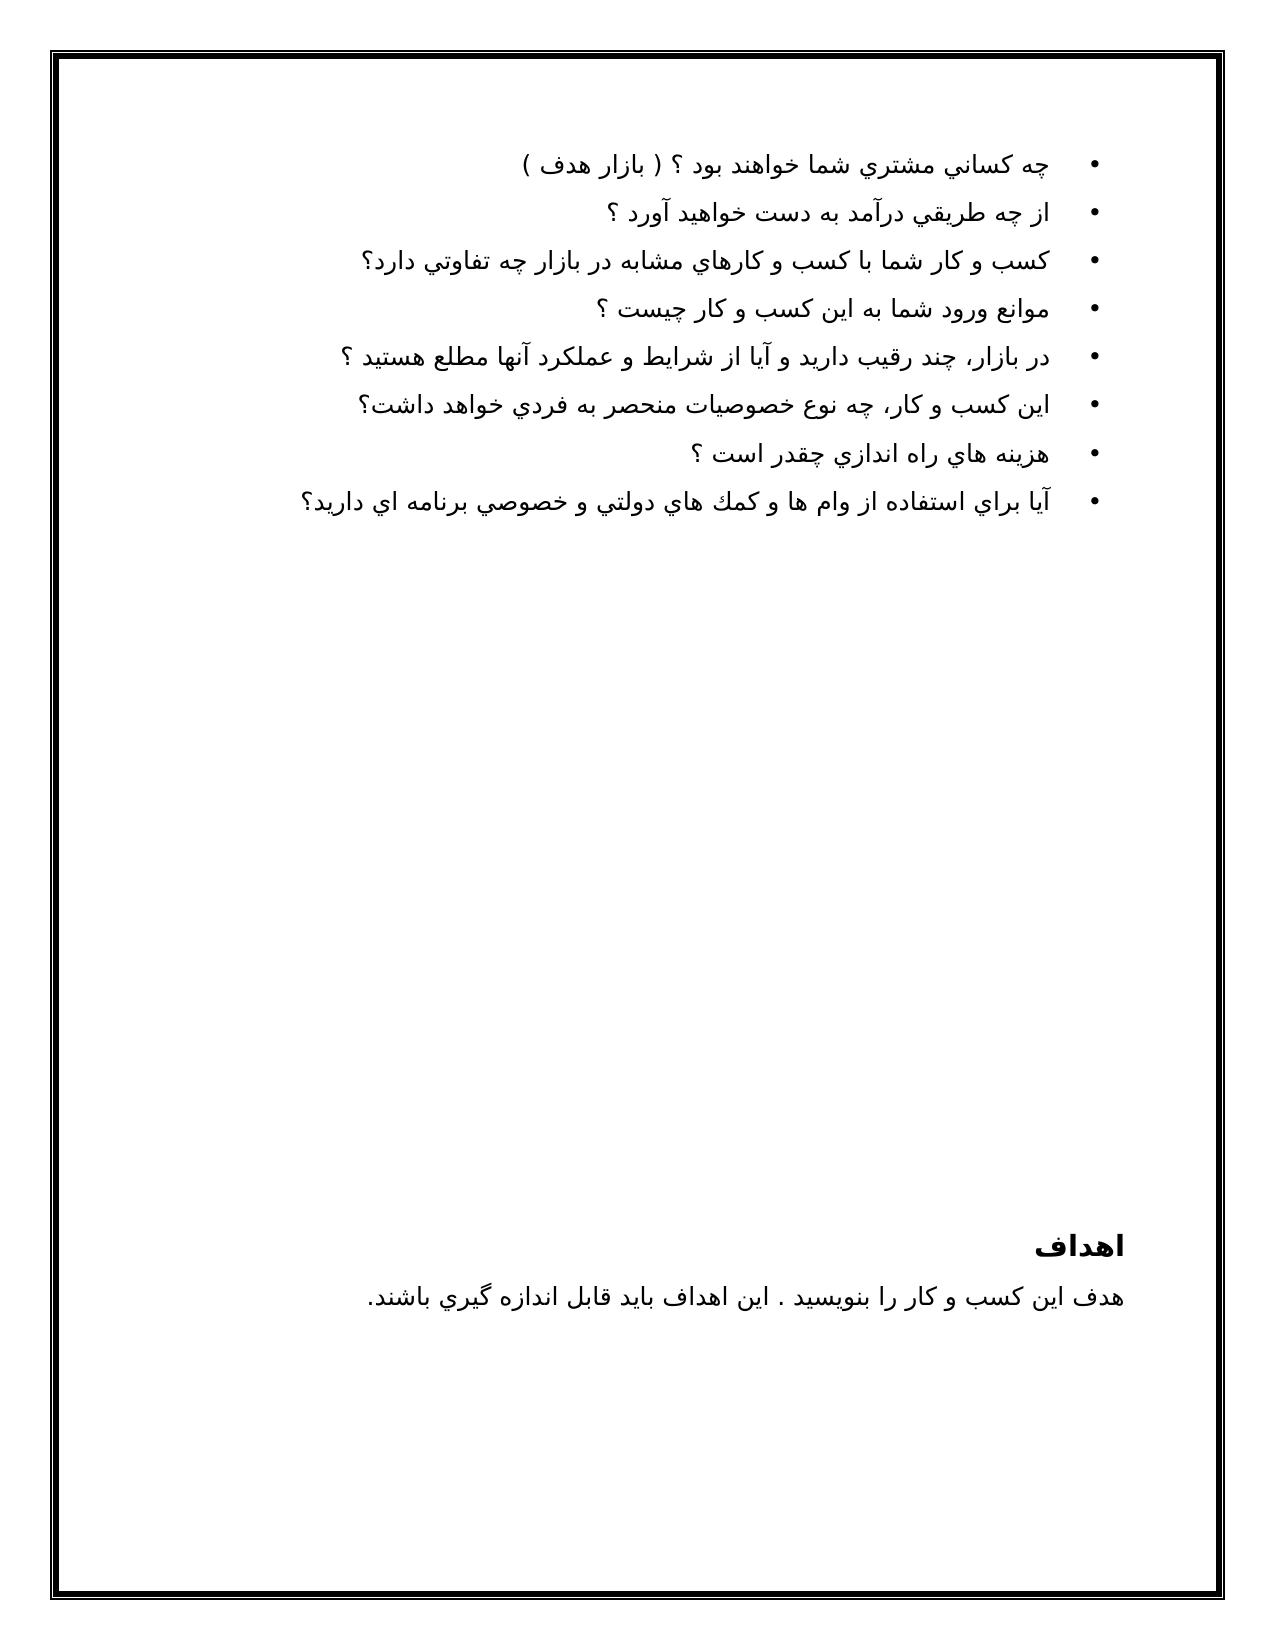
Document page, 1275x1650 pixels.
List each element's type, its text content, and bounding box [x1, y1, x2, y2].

list از چه طريقي درآمد به دست خواهيد آورد ؟ [150, 198, 1087, 227]
list كسب و كار شما با كسب و كارهاي مشابه در بازار چه تفاوتي دارد؟ [150, 246, 1087, 275]
list هزينه هاي راه اندازي چقدر است ؟ [150, 439, 1087, 468]
list چه كساني مشتري شما خواهند بود ؟ ( بازار هدف ) [150, 150, 1087, 179]
list موانع ورود شما به اين كسب و كار چيست ؟ [150, 294, 1087, 323]
text اهداف [150, 1229, 1125, 1263]
list اين كسب و كار، چه نوع خصوصيات منحصر به فردي خواهد داشت؟ [150, 391, 1087, 420]
list آيا براي استفاده از وام ها و كمك هاي دولتي و خصوصي برنامه اي داريد؟ [150, 487, 1087, 516]
text هدف اين كسب و كار را بنويسيد . اين اهداف بايد قابل اندازه گيري باشند. [150, 1282, 1125, 1312]
list در بازار، چند رقيب داريد و آیا از شرایط و عملکرد آنها مطلع هستید ؟ [150, 342, 1087, 372]
